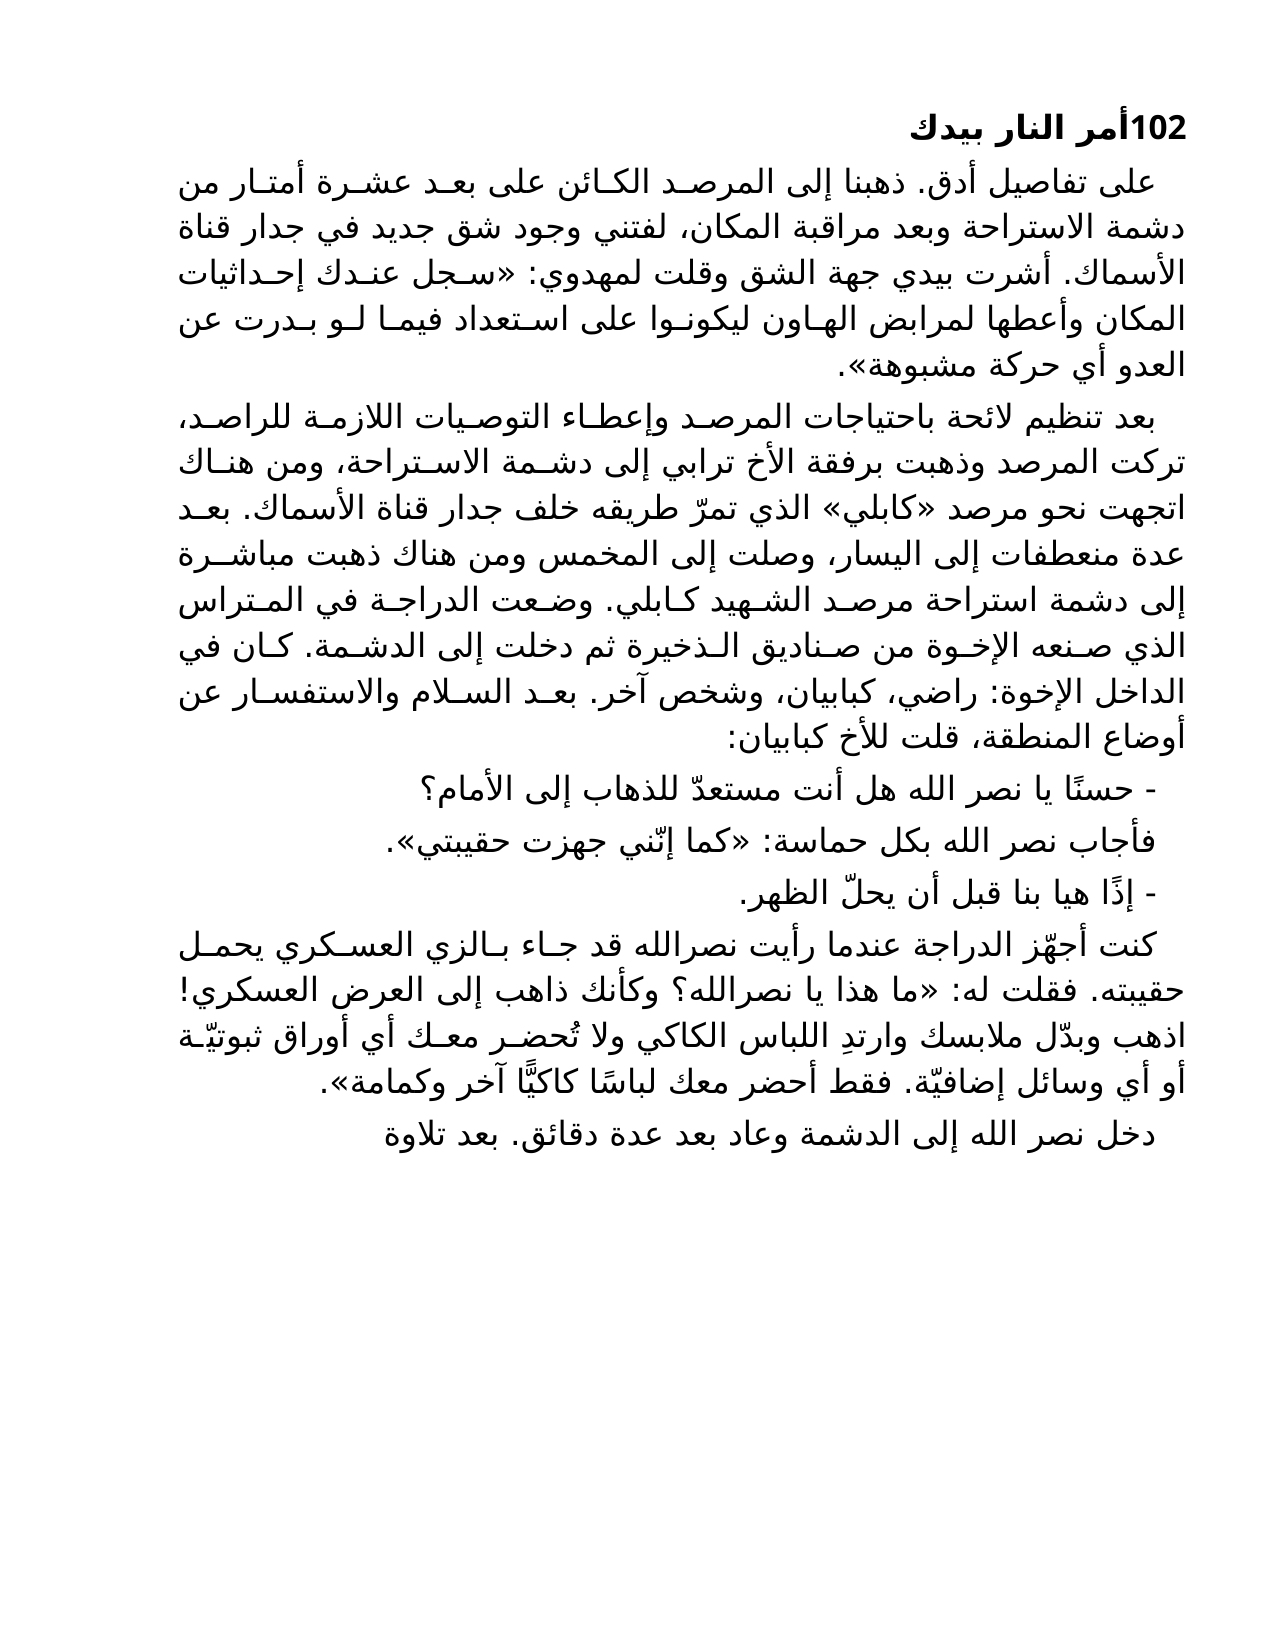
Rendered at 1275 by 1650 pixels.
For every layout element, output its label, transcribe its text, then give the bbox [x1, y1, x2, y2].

text على تفاصيل أدق. ذهبنا إلى المرصد الكائن على بعد عشرة أمتار من دشمة الاستراحة وبعد مراقبة المكان، لفتني وجود شق جديد في جدار قناة الأسماك. أشرت بيدي جهة الشق وقلت لمهدوي: «سجل عندك إحداثيات المكان وأعطها لمرابض الهاون ليكونوا على استعداد فيما لو بدرت عن العدو أي حركة مشبوهة». [177, 155, 1186, 384]
text - إذًا هيا بنا قبل أن يحلّ الظهر. [177, 866, 1186, 912]
text فأجاب نصر الله بكل حماسة: «كما إنّني جهزت حقيبتي». [177, 814, 1186, 860]
text دخل نصر الله إلى الدشمة وعاد بعد عدة دقائق. بعد تلاوة [177, 1107, 1186, 1153]
text بعد تنظيم لائحة باحتياجات المرصد وإعطاء التوصيات اللازمة للراصد، تركت المرصد وذهبت برفقة الأخ ترابي إلى دشمة الاستراحة، ومن هناك اتجهت نحو مرصد «كابلي» الذي تمرّ طريقه خلف جدار قناة الأسماك. بعد عدة منعطفات إلى اليسار، وصلت إلى المخمس ومن هناك ذهبت مباشرة إلى دشمة استراحة مرصد الشهيد كابلي. وضعت الدراجة في المتراس الذي صنعه الإخوة من صناديق الذخيرة ثم دخلت إلى الدشمة. كان في الداخل الإخوة: راضي، كبابيان، وشخص آخر. بعد السلام والاستفسار عن أوضاع المنطقة، قلت للأخ كبابيان: [177, 390, 1186, 757]
text كنت أجهّز الدراجة عندما رأيت نصرالله قد جاء بالزي العسكري يحمل حقيبته. فقلت له: «ما هذا يا نصرالله؟ وكأنك ذاهب إلى العرض العسكري! اذهب وبدّل ملابسك وارتدِ اللباس الكاكي ولا تُحضر معك أي أوراق ثبوتيّة أو أي وسائل إضافيّة. فقط أحضر معك لباسًا كاكيًّا آخر وكمامة». [177, 918, 1186, 1101]
text - حسنًا يا نصر الله هل أنت مستعدّ للذهاب إلى الأمام؟ [177, 763, 1186, 809]
